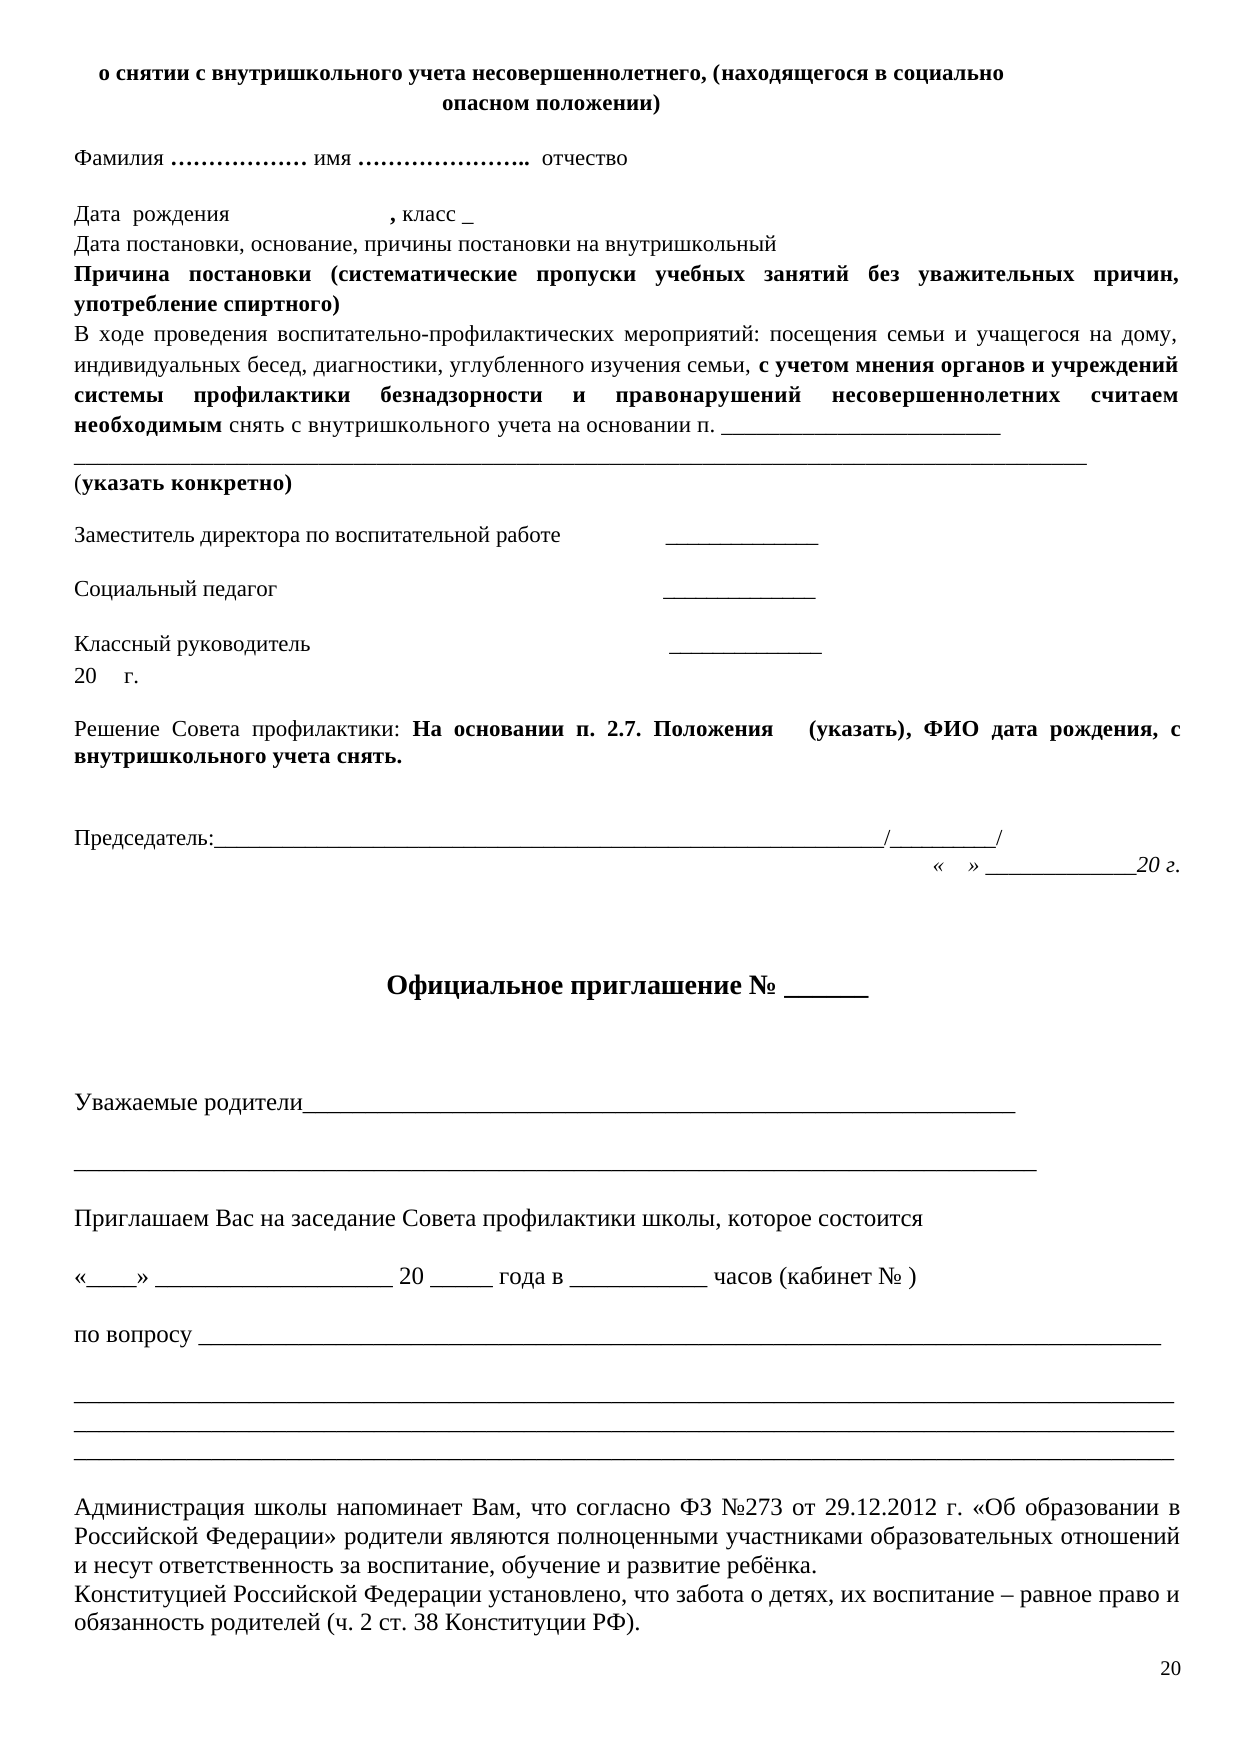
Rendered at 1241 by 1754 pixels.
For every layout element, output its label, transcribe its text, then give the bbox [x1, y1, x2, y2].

text Социальный педагог [74, 554, 1181, 608]
text « » _____________20 г. [74, 851, 1181, 877]
text Уважаемые родители_________________________________________________________ [74, 1087, 1181, 1116]
text о снятии с внутришкольного учета несовершеннолетнего, (находящегося в социально опасном положении) [74, 59, 1029, 116]
text Приглашаем Вас на заседание Совета профилактики школы, которое состоится [74, 1203, 1181, 1232]
text Заместитель директора по воспитательной работе [74, 500, 1181, 554]
text Классный руководитель [74, 608, 1181, 662]
text (указать конкретно) [74, 468, 1181, 495]
text Конституцией Российской Федерации установлено, что забота о детях, их воспитание – равное право и обязанность родителей (ч. 2 ст. 38 Конституции РФ). [74, 1579, 1181, 1636]
text _______________________________________________________________________________________ [74, 441, 1179, 468]
text 20 г. [74, 662, 1179, 688]
text по вопросу _____________________________________________________________________________ [74, 1319, 1181, 1348]
text Причина постановки (систематические пропуски учебных занятий без уважительных причин, употребление спиртного) [74, 260, 1181, 317]
text Решение Совета профилактики: На основании п. 2.7. Положения (указать), ФИО дата рождения, с внутришкольного учета снять. [74, 713, 1181, 769]
text ________________________________________________________________________________________________________________________________________________________________________________________________________________________________________________________________________ [74, 1377, 1181, 1463]
text Дата постановки, основание, причины постановки на внутришкольный [74, 230, 1181, 256]
text В ходе проведения воспитательно-профилактических мероприятий: посещения семьи и учащегося на дому, индивидуальных бесед, диагностики, углубленного изучения семьи, с учетом мнения органов и учреждений системы профилактики безнадзорности и правонарушений несовершеннолетних считаем необходимым снять с внутришкольного учета на основании п. ________________________ [74, 321, 1179, 437]
text Официальное приглашение № ______ [74, 968, 1181, 1000]
text Дата рождения , класс _ [74, 200, 785, 226]
text «____» ___________________ 20 _____ года в ___________ часов (кабинет № ) [74, 1261, 1181, 1290]
text Фамилия ……………… имя ………………….. отчество [74, 144, 785, 171]
text _____________________________________________________________________________ [74, 1145, 1181, 1174]
text Администрация школы напоминает Вам, что согласно ФЗ №273 от 29.12.2012 г. «Об образовании в Российской Федерации» родители являются полноценными участниками образовательных отношений и несут ответственность за воспитание, обучение и развитие ребёнка. [74, 1492, 1181, 1579]
text Председатель: / / [74, 824, 1181, 850]
